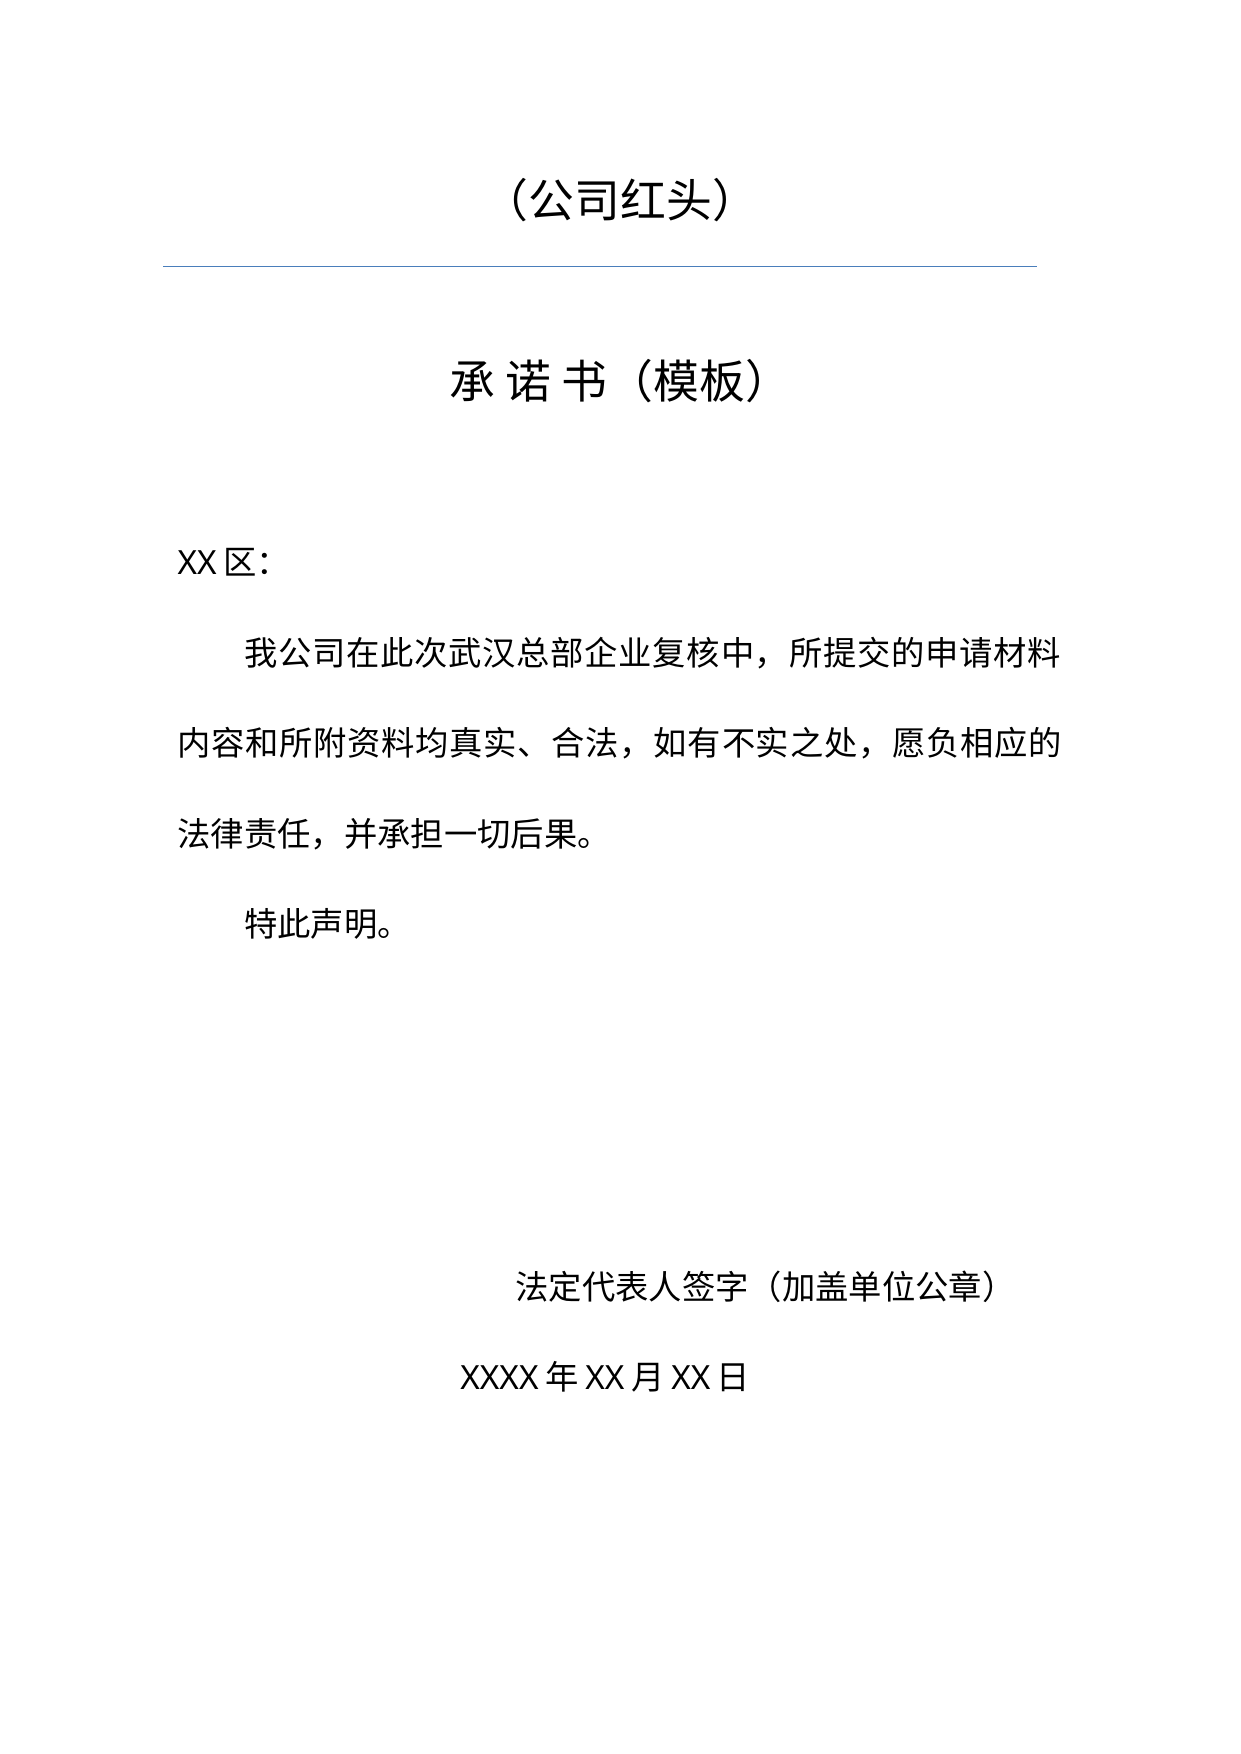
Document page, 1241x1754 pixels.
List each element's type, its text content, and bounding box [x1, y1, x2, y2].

text XXXX年XX月XX日 [177, 1330, 1063, 1421]
text XX区： [177, 514, 1063, 605]
text 我公司在此次武汉总部企业复核中，所提交的申请材料内容和所附资料均真实、合法，如有不实之处，愿负相应的法律责任，并承担一切后果。 [177, 605, 1063, 877]
text 特此声明。 [177, 877, 1063, 968]
text 承 诺 书（模板） [177, 333, 1063, 424]
text 法定代表人签字（加盖单位公章） [429, 1239, 1063, 1330]
text （公司红头） [177, 152, 1063, 243]
